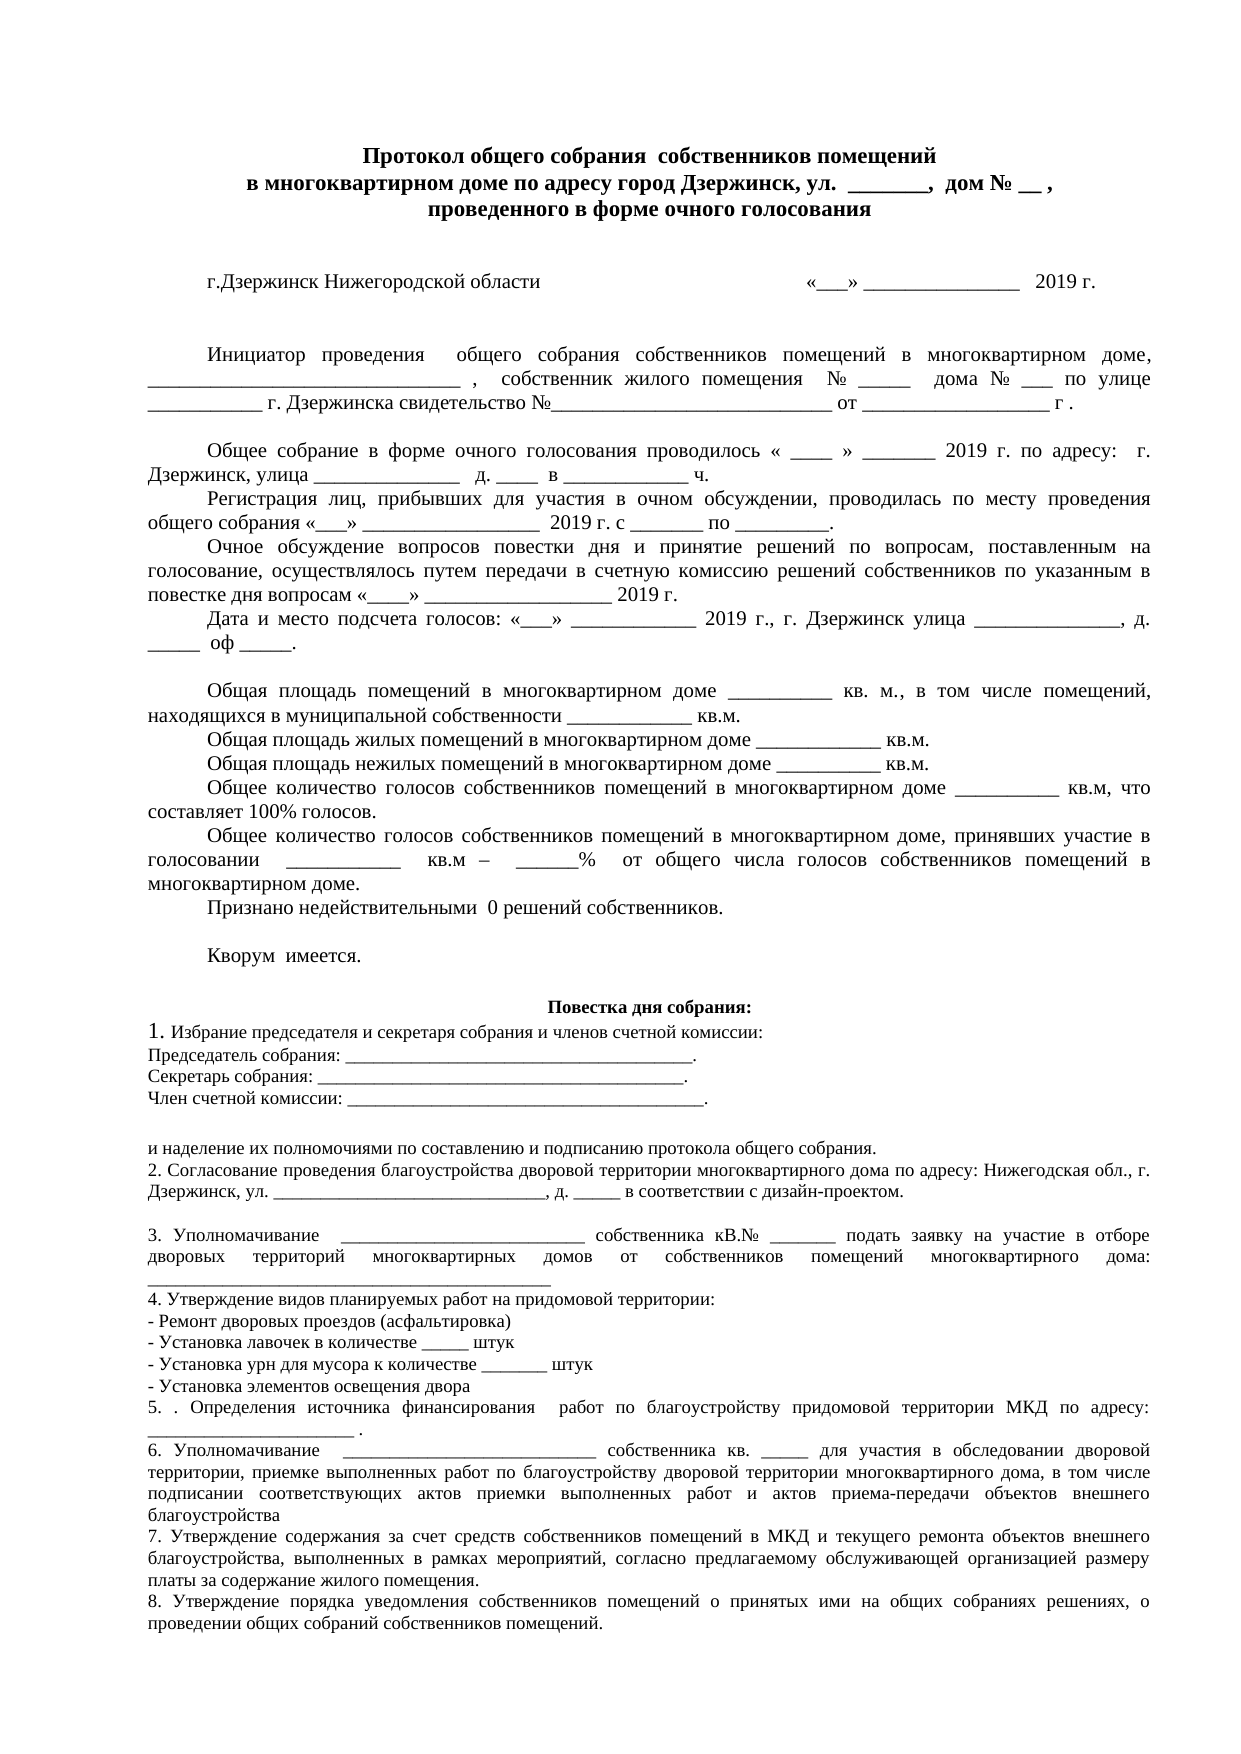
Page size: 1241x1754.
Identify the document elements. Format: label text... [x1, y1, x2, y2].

text Дата и место подсчета голосов: «___» ____________ 2019 г., г. Дзержинск улица ______________, д. _____ оф _____. [148, 606, 1152, 654]
text 1. Избрание председателя и секретаря собрания и членов счетной комиссии: [148, 1017, 1152, 1044]
text в многоквартирном доме по адресу город Дзержинск, ул. _______, дом № __ , [148, 168, 1152, 195]
text 2. Согласование проведения благоустройства дворовой территории многоквартирного дома по адресу: Нижегодская обл., г. Дзержинск, ул. _____________________________, д. _____ в соответствии с дизайн-проектом. [148, 1159, 1152, 1202]
text 8. Утверждение порядка уведомления собственников помещений о принятых ими на общих собраниях решениях, о проведении общих собраний собственников помещений. [148, 1590, 1152, 1633]
text г.Дзержинск Нижегородской области «___» _______________ 2019 г. [148, 269, 1152, 293]
text Общее собрание в форме очного голосования проводилось « ____ » _______ 2019 г. по адресу: г. Дзержинск, улица ______________ д. ____ в ____________ ч. [148, 438, 1152, 486]
text Секретарь собрания: _______________________________________. [148, 1065, 1152, 1087]
text - Установка элементов освещения двора [148, 1374, 1152, 1396]
text Инициатор проведения общего собрания собственников помещений в многоквартирном доме, ______________________________ , собственник жилого помещения № _____ дома № ___ по улице ___________ г. Дзержинска свидетельство №___________________________ от __________________ г . [148, 342, 1152, 414]
text 3. Уполномачивание __________________________ собственника кВ.№ _______ подать заявку на участие в отборе дворовых территорий многоквартирных домов от собственников помещений многоквартирного дома: ___________________________________________ [148, 1223, 1152, 1288]
text - Ремонт дворовых проездов (асфальтировка) [148, 1310, 1152, 1331]
text Регистрация лиц, прибывших для участия в очном обсуждении, проводилась по месту проведения общего собрания «___» _________________ 2019 г. с _______ по _________. [148, 486, 1152, 534]
text Председатель собрания: _____________________________________. [148, 1044, 1152, 1065]
text Общее количество голосов собственников помещений в многоквартирном доме __________ кв.м, что составляет 100% голосов. [148, 775, 1152, 823]
text Общая площадь нежилых помещений в многоквартирном доме __________ кв.м. [148, 751, 1152, 775]
text Кворум имеется. [148, 943, 1152, 967]
text 6. Уполномачивание ___________________________ собственника кв. _____ для участия в обследовании дворовой территории, приемке выполненных работ по благоустройству дворовой территории многоквартирного дома, в том числе подписании соответствующих актов приемки выполненных работ и актов приема-передачи объектов внешнего благоустройства [148, 1439, 1152, 1525]
text 5. . Определения источника финансирования работ по благоустройству придомовой территории МКД по адресу: ______________________ . [148, 1396, 1152, 1439]
text Очное обсуждение вопросов повестки дня и принятие решений по вопросам, поставленным на голосование, осуществлялось путем передачи в счетную комиссию решений собственников по указанным в повестке дня вопросам «____» __________________ 2019 г. [148, 534, 1152, 606]
text - Установка урн для мусора к количестве _______ штук [148, 1353, 1152, 1374]
text Общая площадь помещений в многоквартирном доме __________ кв. м., в том числе помещений, находящихся в муниципальной собственности ____________ кв.м. [148, 678, 1152, 727]
text 4. Утверждение видов планируемых работ на придомовой территории: [148, 1288, 1152, 1310]
text - Установка лавочек в количестве _____ штук [148, 1331, 1152, 1353]
text Признано недействительными 0 решений собственников. [148, 895, 1152, 919]
text Повестка дня собрания: [148, 996, 1152, 1017]
text и наделение их полномочиями по составлению и подписанию протокола общего собрания. [148, 1137, 1152, 1159]
text Член счетной комиссии: ______________________________________. [148, 1087, 1152, 1108]
text Общее количество голосов собственников помещений в многоквартирном доме, принявших участие в голосовании ___________ кв.м – ______% от общего числа голосов собственников помещений в многоквартирном доме. [148, 823, 1152, 895]
text Общая площадь жилых помещений в многоквартирном доме ____________ кв.м. [148, 727, 1152, 751]
text Протокол общего собрания собственников помещений [148, 142, 1152, 168]
text проведенного в форме очного голосования [148, 195, 1152, 221]
text 7. Утверждение содержания за счет средств собственников помещений в МКД и текущего ремонта объектов внешнего благоустройства, выполненных в рамках мероприятий, согласно предлагаемому обслуживающей организацией размеру платы за содержание жилого помещения. [148, 1525, 1152, 1590]
